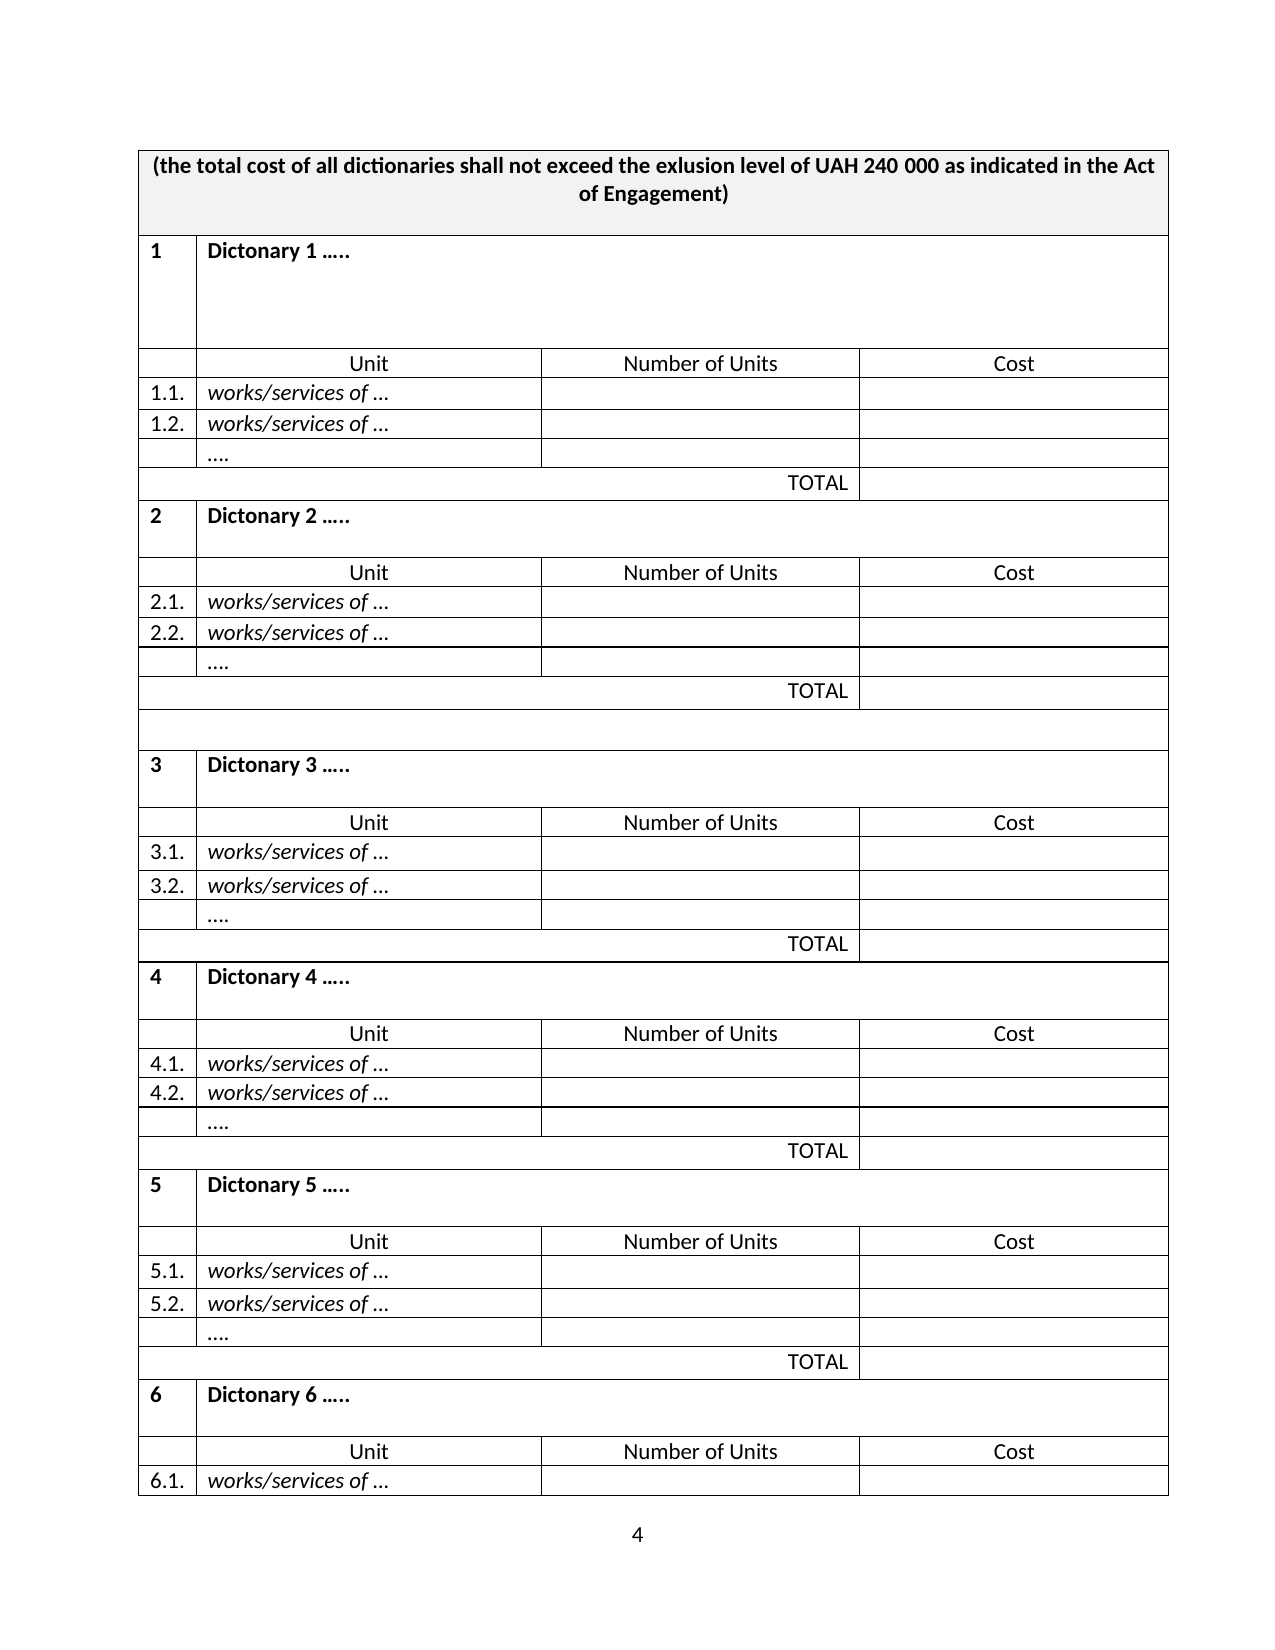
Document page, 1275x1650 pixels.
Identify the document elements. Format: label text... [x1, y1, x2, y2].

table_cell [860, 587, 1168, 617]
table_cell works/services of … [197, 618, 541, 646]
table_cell 4.1. [139, 1049, 196, 1077]
table_cell [860, 677, 1168, 709]
table_cell 6.1. [139, 1466, 196, 1495]
table_cell [139, 710, 1168, 749]
table_cell …. [197, 900, 541, 928]
table_cell TOTAL [139, 930, 859, 961]
table_cell Unit [197, 1437, 541, 1465]
table_cell 1 [139, 236, 196, 348]
table_cell 5.1. [139, 1256, 196, 1288]
table_cell TOTAL [139, 468, 859, 500]
table_cell [860, 837, 1168, 870]
table_cell …. [197, 1108, 541, 1136]
table_cell Unit [197, 1227, 541, 1255]
table_cell Dictonary 3 ….. [197, 751, 1168, 807]
table_cell [860, 1289, 1168, 1317]
table_cell [542, 1466, 859, 1495]
table_cell …. [197, 1318, 541, 1346]
table_cell 1.2. [139, 410, 196, 438]
table_cell [542, 1256, 859, 1288]
table_cell [860, 1078, 1168, 1106]
table_cell TOTAL [139, 1137, 859, 1169]
table_cell [542, 900, 859, 928]
table_cell 2 [139, 501, 196, 557]
table_cell …. [197, 648, 541, 676]
table_cell works/services of … [197, 1466, 541, 1495]
table_cell [542, 871, 859, 899]
table_cell Unit [197, 1020, 541, 1048]
table_cell Number of Units [542, 349, 859, 377]
table_cell Cost [860, 808, 1168, 836]
table_cell 3 [139, 751, 196, 807]
table_cell [542, 1049, 859, 1077]
table_cell works/services of … [197, 1289, 541, 1317]
table_cell works/services of … [197, 1256, 541, 1288]
table_cell [542, 378, 859, 408]
table_cell Cost [860, 1020, 1168, 1048]
table_cell [860, 1137, 1168, 1169]
table_cell works/services of … [197, 587, 541, 617]
table_cell works/services of … [197, 871, 541, 899]
table_cell [860, 871, 1168, 899]
table_cell [860, 1318, 1168, 1346]
table_cell Number of Units [542, 1020, 859, 1048]
table_cell 5.2. [139, 1289, 196, 1317]
table_cell [860, 1108, 1168, 1136]
table_cell [860, 648, 1168, 676]
table_cell TOTAL [139, 1347, 859, 1379]
table_cell [139, 1020, 196, 1048]
table_cell Cost [860, 349, 1168, 377]
table_cell [542, 410, 859, 438]
table_cell Cost [860, 558, 1168, 586]
table_cell [139, 1437, 196, 1465]
table_cell [139, 808, 196, 836]
table_cell Dictonary 2 ….. [197, 501, 1168, 557]
table_cell 1.1. [139, 378, 196, 408]
table_cell Cost [860, 1437, 1168, 1465]
table_cell [542, 439, 859, 467]
table_cell Dictonary 4 ….. [197, 963, 1168, 1018]
table_cell [860, 618, 1168, 646]
table_cell Unit [197, 558, 541, 586]
table_cell [542, 587, 859, 617]
table_cell 4 [139, 963, 196, 1018]
table_cell TOTAL [139, 677, 859, 709]
table_cell [860, 439, 1168, 467]
table_cell Number of Units [542, 808, 859, 836]
table_cell [860, 1466, 1168, 1495]
table_cell works/services of … [197, 1078, 541, 1106]
table_cell works/services of … [197, 837, 541, 870]
table_cell [542, 837, 859, 870]
table_cell 5 [139, 1170, 196, 1226]
table_cell Dictonary 6 ….. [197, 1380, 1168, 1436]
table_cell works/services of … [197, 1049, 541, 1077]
table_cell [860, 930, 1168, 961]
table_cell [860, 410, 1168, 438]
table_cell …. [197, 439, 541, 467]
table_cell [542, 1108, 859, 1136]
table_cell [139, 349, 196, 377]
table_cell [139, 1318, 196, 1346]
table_cell [860, 468, 1168, 500]
table_cell [542, 648, 859, 676]
table_cell Dictonary 1 ….. [197, 236, 1168, 348]
table_cell [860, 1049, 1168, 1077]
table_cell 4.2. [139, 1078, 196, 1106]
table_cell [860, 378, 1168, 408]
table_cell [542, 1318, 859, 1346]
table_cell [139, 558, 196, 586]
table_cell [542, 1289, 859, 1317]
table_cell 3.1. [139, 837, 196, 870]
table_cell [139, 1108, 196, 1136]
table_cell 3.2. [139, 871, 196, 899]
table_cell Number of Units [542, 1227, 859, 1255]
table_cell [139, 151, 1168, 235]
table_cell 6 [139, 1380, 196, 1436]
table_cell works/services of … [197, 378, 541, 408]
table_cell Dictonary 5 ….. [197, 1170, 1168, 1226]
table_cell [860, 900, 1168, 928]
table_cell works/services of … [197, 410, 541, 438]
table_cell [139, 1227, 196, 1255]
table_cell 2.1. [139, 587, 196, 617]
table_cell [542, 1078, 859, 1106]
table_cell Unit [197, 349, 541, 377]
table_cell [860, 1256, 1168, 1288]
table_cell Cost [860, 1227, 1168, 1255]
table_cell Number of Units [542, 558, 859, 586]
table_cell Number of Units [542, 1437, 859, 1465]
table_cell [139, 900, 196, 928]
table_cell [139, 439, 196, 467]
table_cell [542, 618, 859, 646]
table_cell Unit [197, 808, 541, 836]
table_cell 2.2. [139, 618, 196, 646]
table_cell [139, 648, 196, 676]
table_cell [860, 1347, 1168, 1379]
